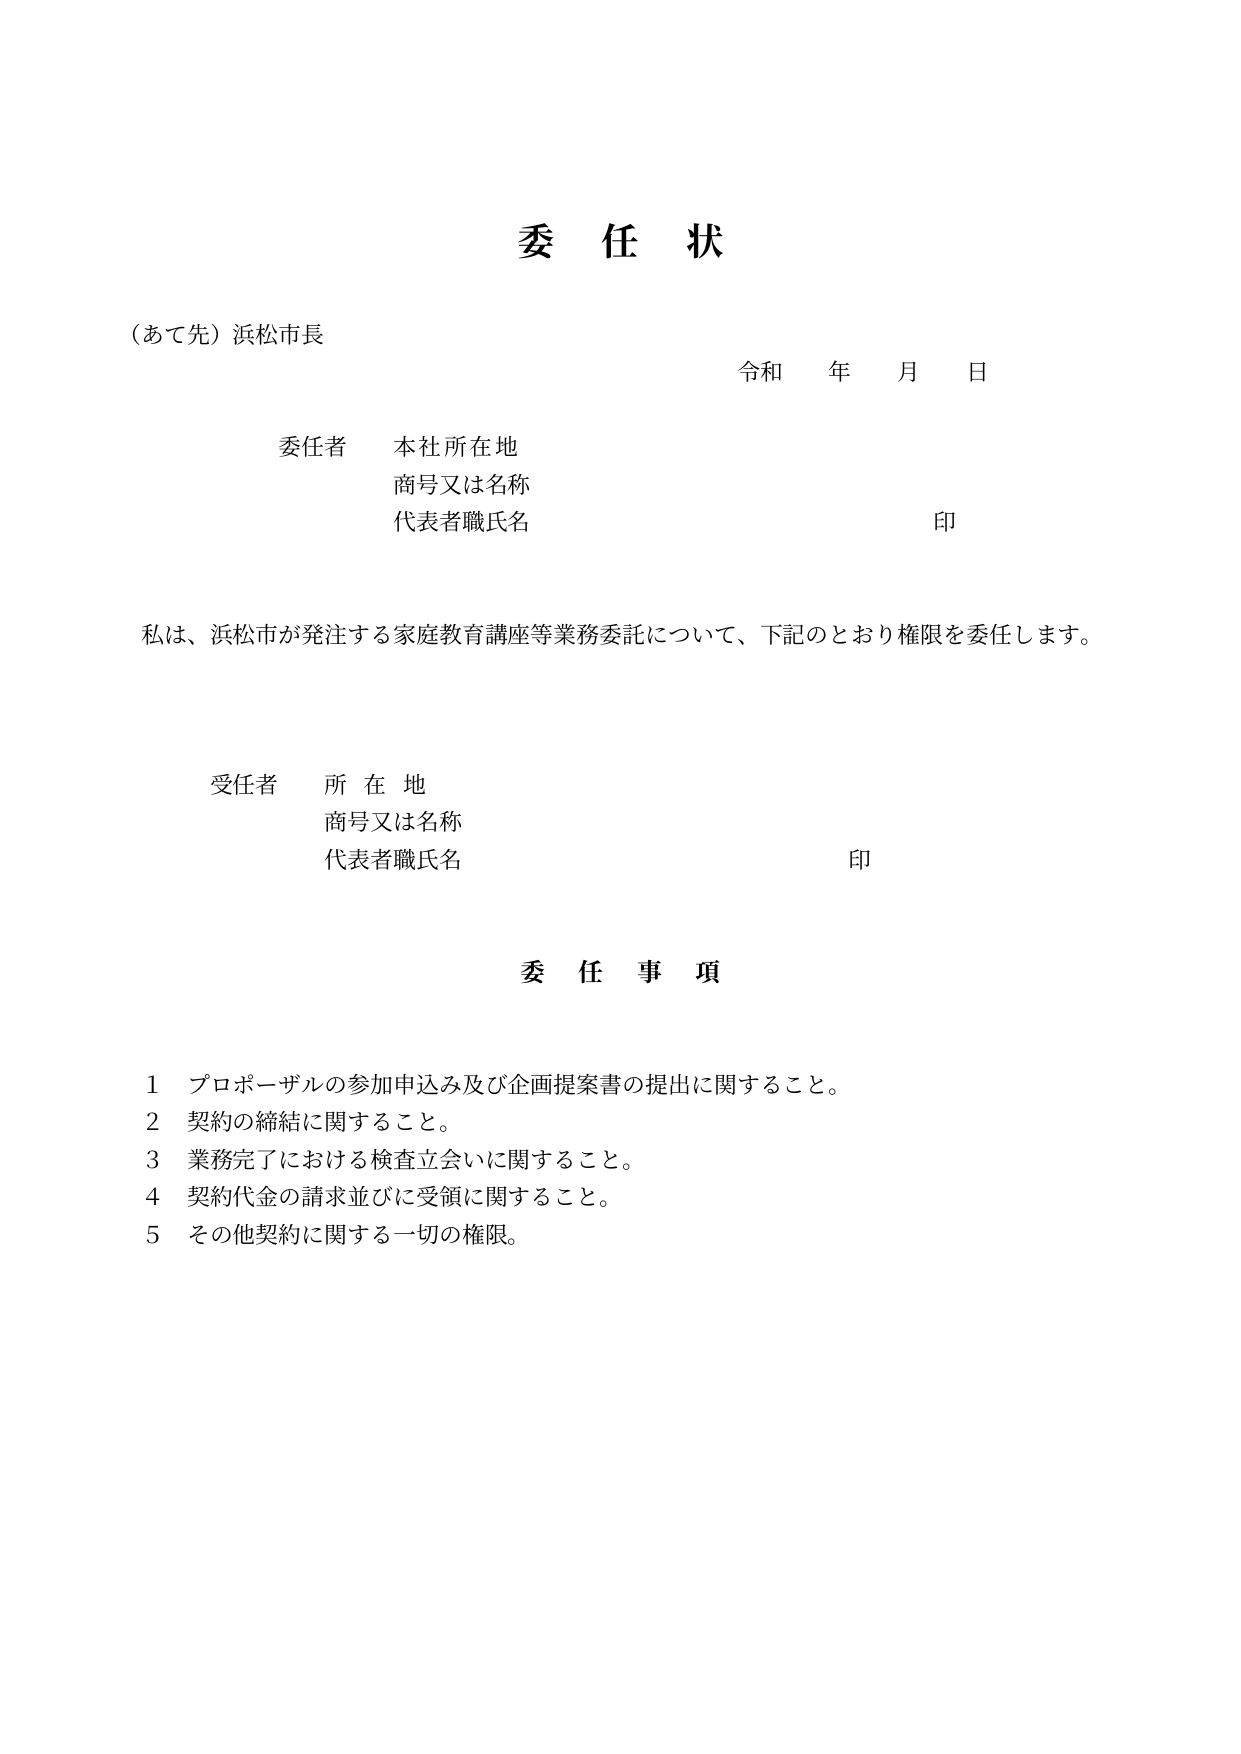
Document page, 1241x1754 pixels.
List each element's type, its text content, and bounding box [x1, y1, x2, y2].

text 委任事項 [118, 952, 1122, 989]
text 受任者 所在地 [118, 764, 1122, 802]
text 商号又は名称 [118, 802, 1122, 839]
text 委任状 [118, 202, 1122, 277]
text ４ 契約代金の請求並びに受領に関すること。 [118, 1177, 1122, 1214]
text 代表者職氏名 印 [118, 502, 1122, 539]
text 代表者職氏名 印 [118, 839, 1122, 877]
text ５ その他契約に関する一切の権限。 [118, 1214, 1122, 1252]
text ３ 業務完了における検査立会いに関すること。 [118, 1139, 1122, 1177]
text （あて先）浜松市長 [118, 314, 1122, 352]
text 委任者 本社所在地 [118, 427, 1122, 464]
text 商号又は名称 [118, 464, 1122, 502]
text 私は、浜松市が発注する家庭教育講座等業務委託について、下記のとおり権限を委任します。 [118, 614, 1122, 652]
text 令和 年 月 日 [118, 352, 1122, 389]
text １ プロポーザルの参加申込み及び企画提案書の提出に関すること。 [118, 1064, 1122, 1102]
text ２ 契約の締結に関すること。 [118, 1102, 1122, 1139]
